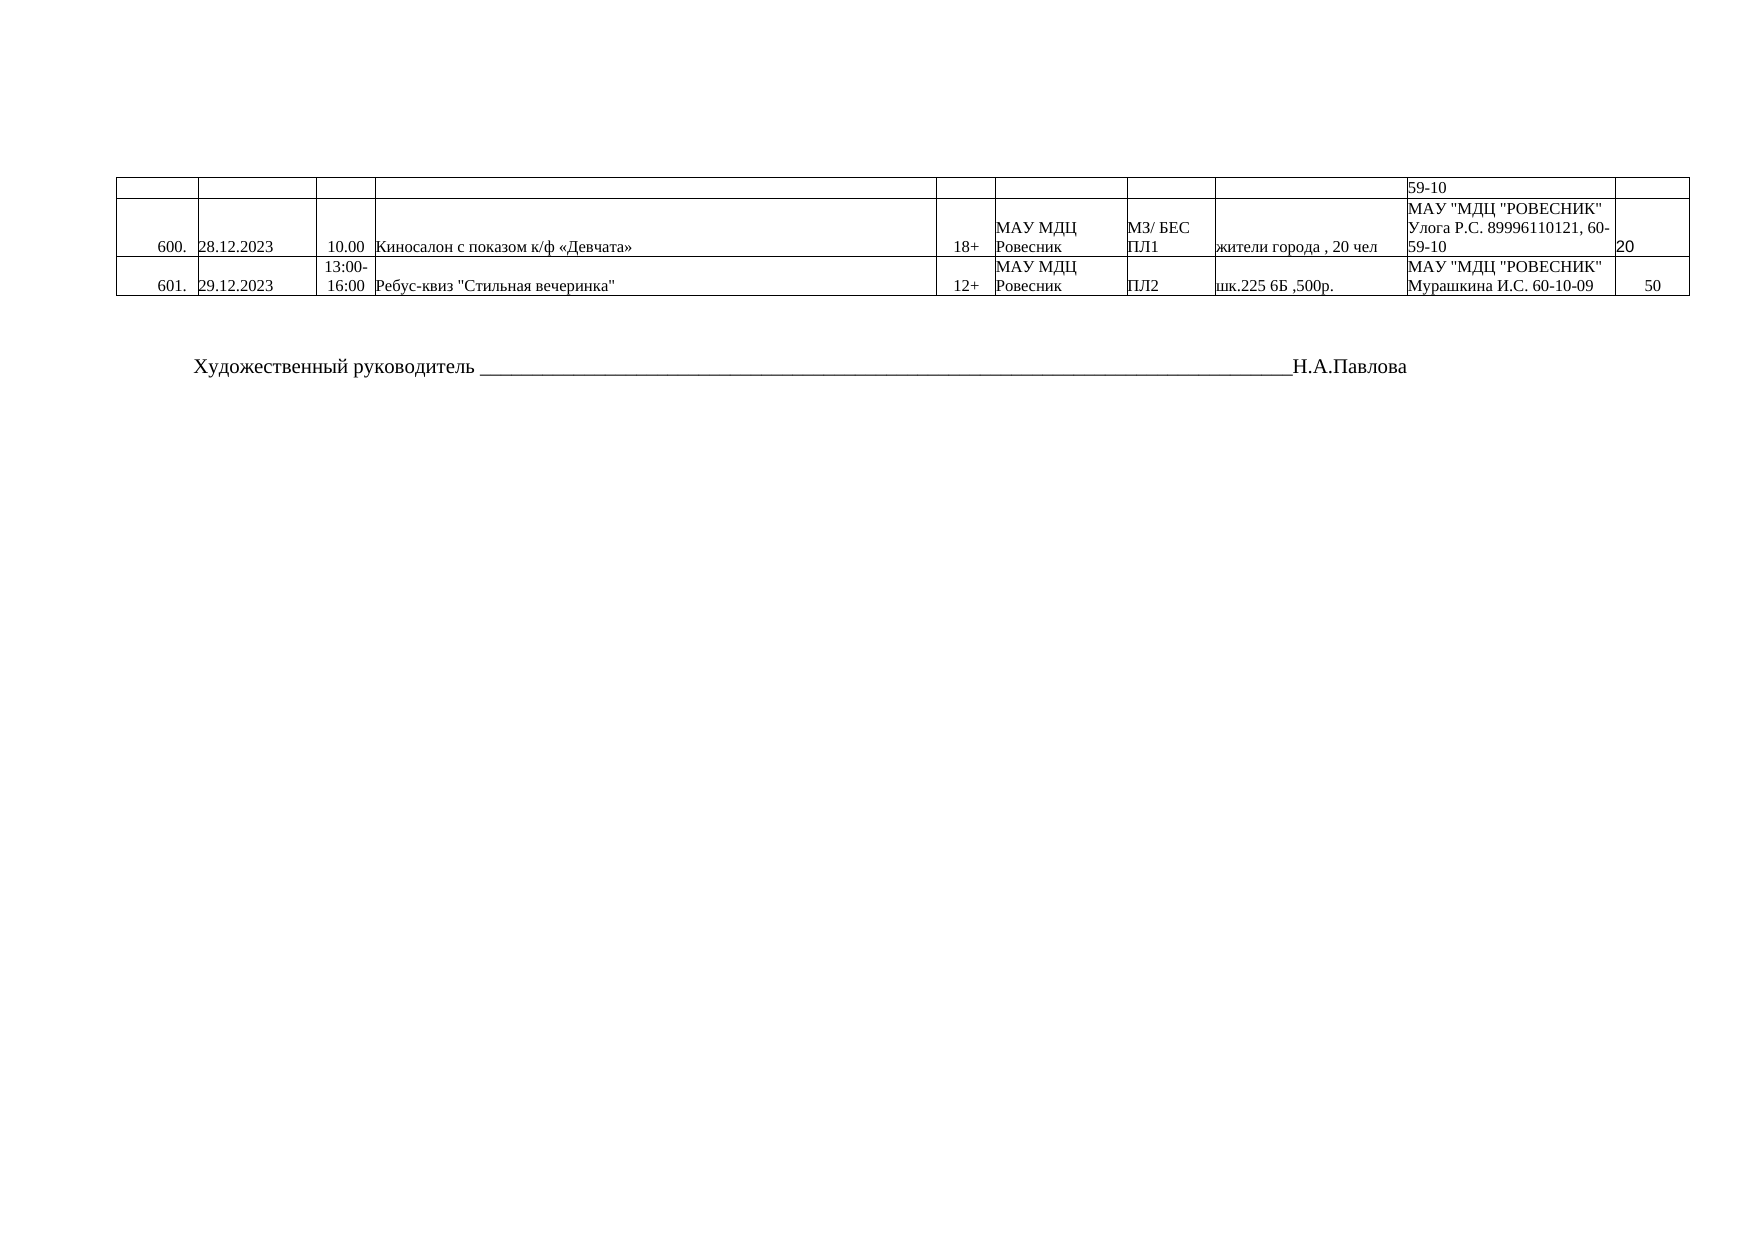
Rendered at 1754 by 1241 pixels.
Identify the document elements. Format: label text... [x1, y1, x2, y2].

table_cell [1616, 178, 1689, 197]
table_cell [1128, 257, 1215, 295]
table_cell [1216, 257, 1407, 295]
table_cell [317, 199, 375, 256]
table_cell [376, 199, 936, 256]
text Художественный руководитель ______________________________________________________________________________Н.А.Павлова [118, 354, 1636, 378]
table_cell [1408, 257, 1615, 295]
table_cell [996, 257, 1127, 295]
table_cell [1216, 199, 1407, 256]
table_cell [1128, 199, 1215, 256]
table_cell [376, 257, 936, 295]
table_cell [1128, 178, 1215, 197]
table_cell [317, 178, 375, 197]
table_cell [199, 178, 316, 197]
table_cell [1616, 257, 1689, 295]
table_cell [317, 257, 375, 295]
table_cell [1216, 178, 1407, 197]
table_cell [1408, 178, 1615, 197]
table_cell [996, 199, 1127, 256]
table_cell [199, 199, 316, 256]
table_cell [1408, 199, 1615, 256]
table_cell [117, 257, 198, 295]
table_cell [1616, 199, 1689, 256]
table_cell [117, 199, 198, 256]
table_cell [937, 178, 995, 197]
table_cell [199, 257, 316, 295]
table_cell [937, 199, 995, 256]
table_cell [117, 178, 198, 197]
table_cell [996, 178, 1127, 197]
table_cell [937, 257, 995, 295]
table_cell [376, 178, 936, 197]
